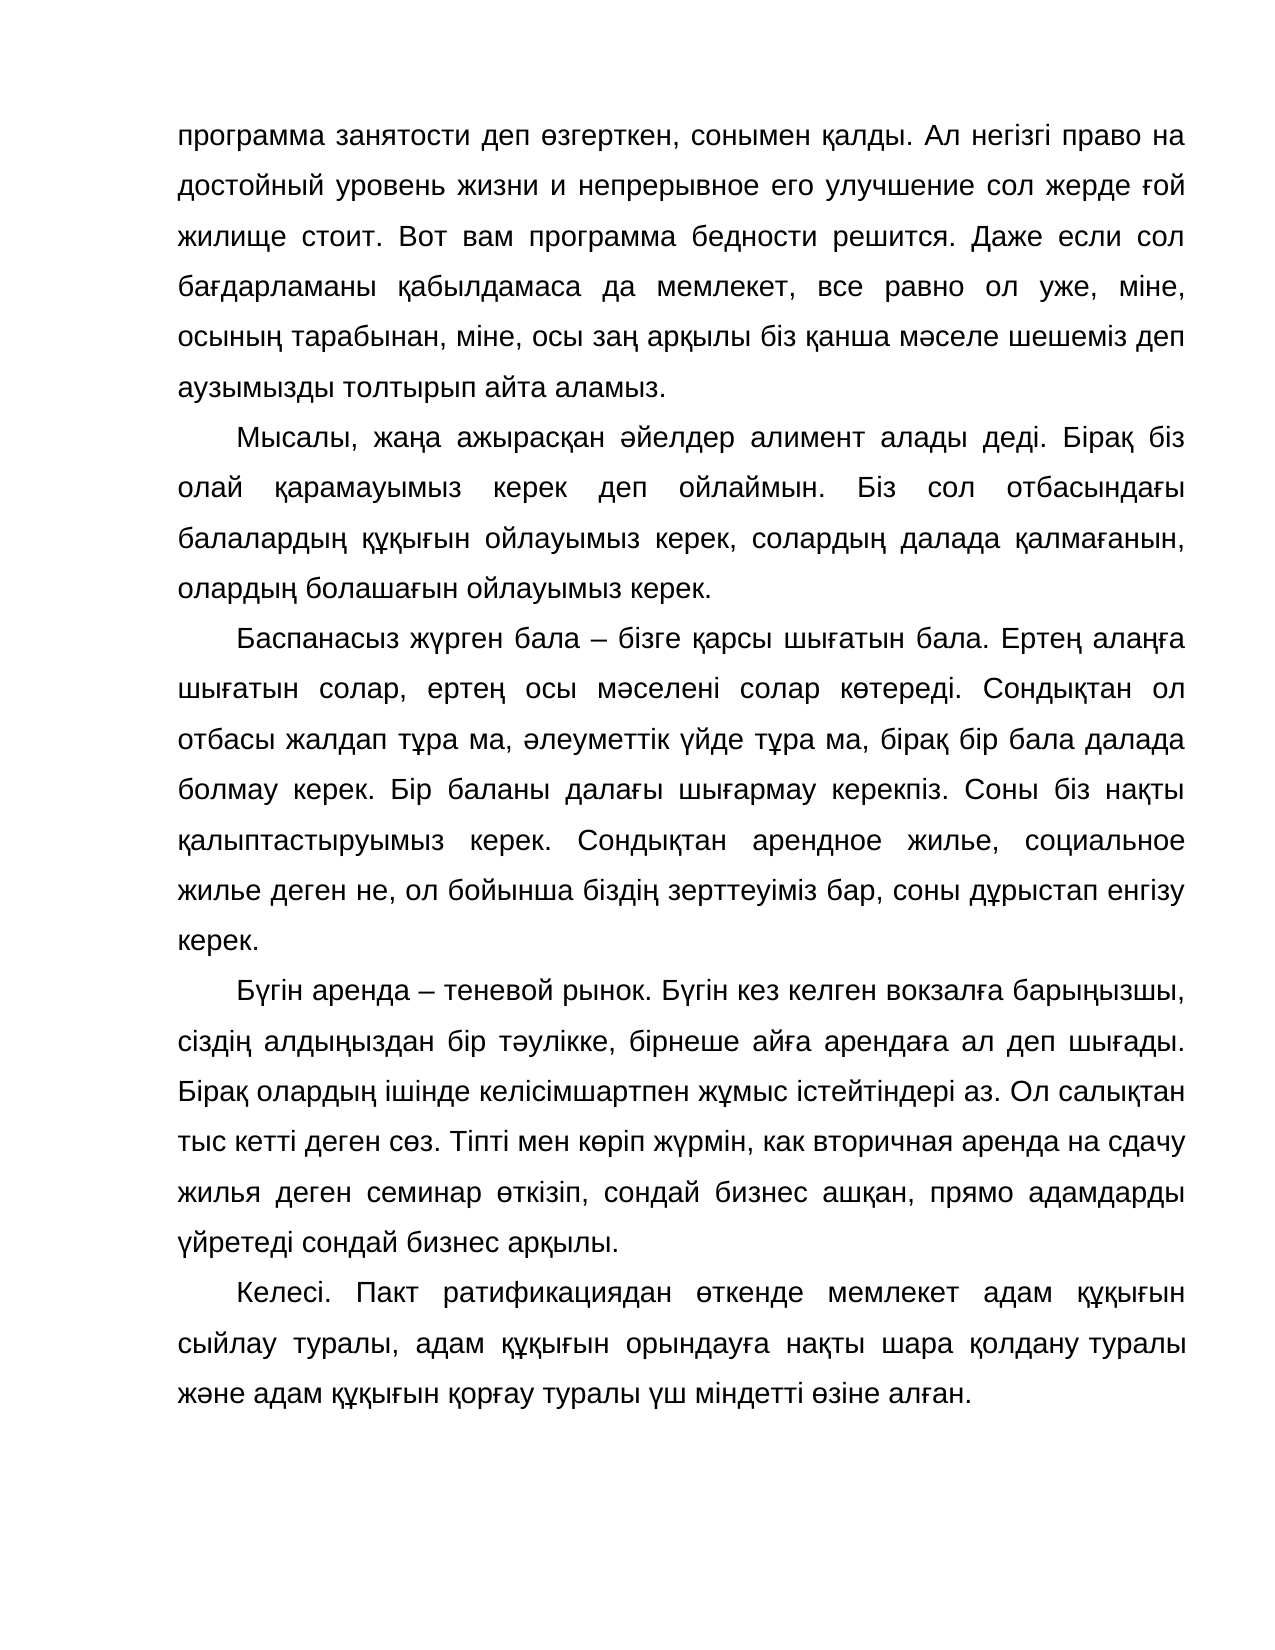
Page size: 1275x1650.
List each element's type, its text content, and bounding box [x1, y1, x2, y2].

text Мысалы, жаңа ажырасқан әйелдер алимент алады деді. Бірақ біз олай қарамауымыз керек деп ойлаймын. Біз сол отбасындағы балалардың құқығын ойлауымыз керек, солардың далада қалмағанын, олардың болашағын ойлауымыз керек. [177, 420, 1186, 604]
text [177, 118, 1186, 403]
text Баспанасыз жүрген бала – бізге қарсы шығатын бала. Ертең алаңға шығатын солар, ертең осы мәселені солар көтереді. Сондықтан ол отбасы жалдап тұра ма, әлеуметтік үйде тұра ма, бірақ бір бала далада болмау керек. Бір баланы далағы шығармау керекпіз. Соны біз нақты қалыптастыруымыз керек. Сондықтан арендное жилье, социальное жилье деген не, ол бойынша біздің зерттеуіміз бар, соны дұрыстап енгізу керек. [177, 621, 1186, 957]
text Бүгін аренда – теневой рынок. Бүгін кез келген вокзалға барыңызшы, сіздің алдыңыздан бір тәулікке, бірнеше айға арендаға ал деп шығады. Бірақ олардың ішінде келісімшартпен жұмыс істейтіндері аз. Ол салықтан тыс кетті деген сөз. Тіпті мен көріп жүрмін, как вторичная аренда на сдачу жилья деген семинар өткізіп, сондай бизнес ашқан, прямо адамдарды үйретеді сондай бизнес арқылы. [177, 973, 1186, 1258]
text Келесі. Пакт ратификациядан өткенде мемлекет адам құқығын сыйлау туралы, адам құқығын орындауға нақты шара қолдану туралы және адам құқығын қорғау туралы үш міндетті өзіне алған. [177, 1275, 1186, 1409]
